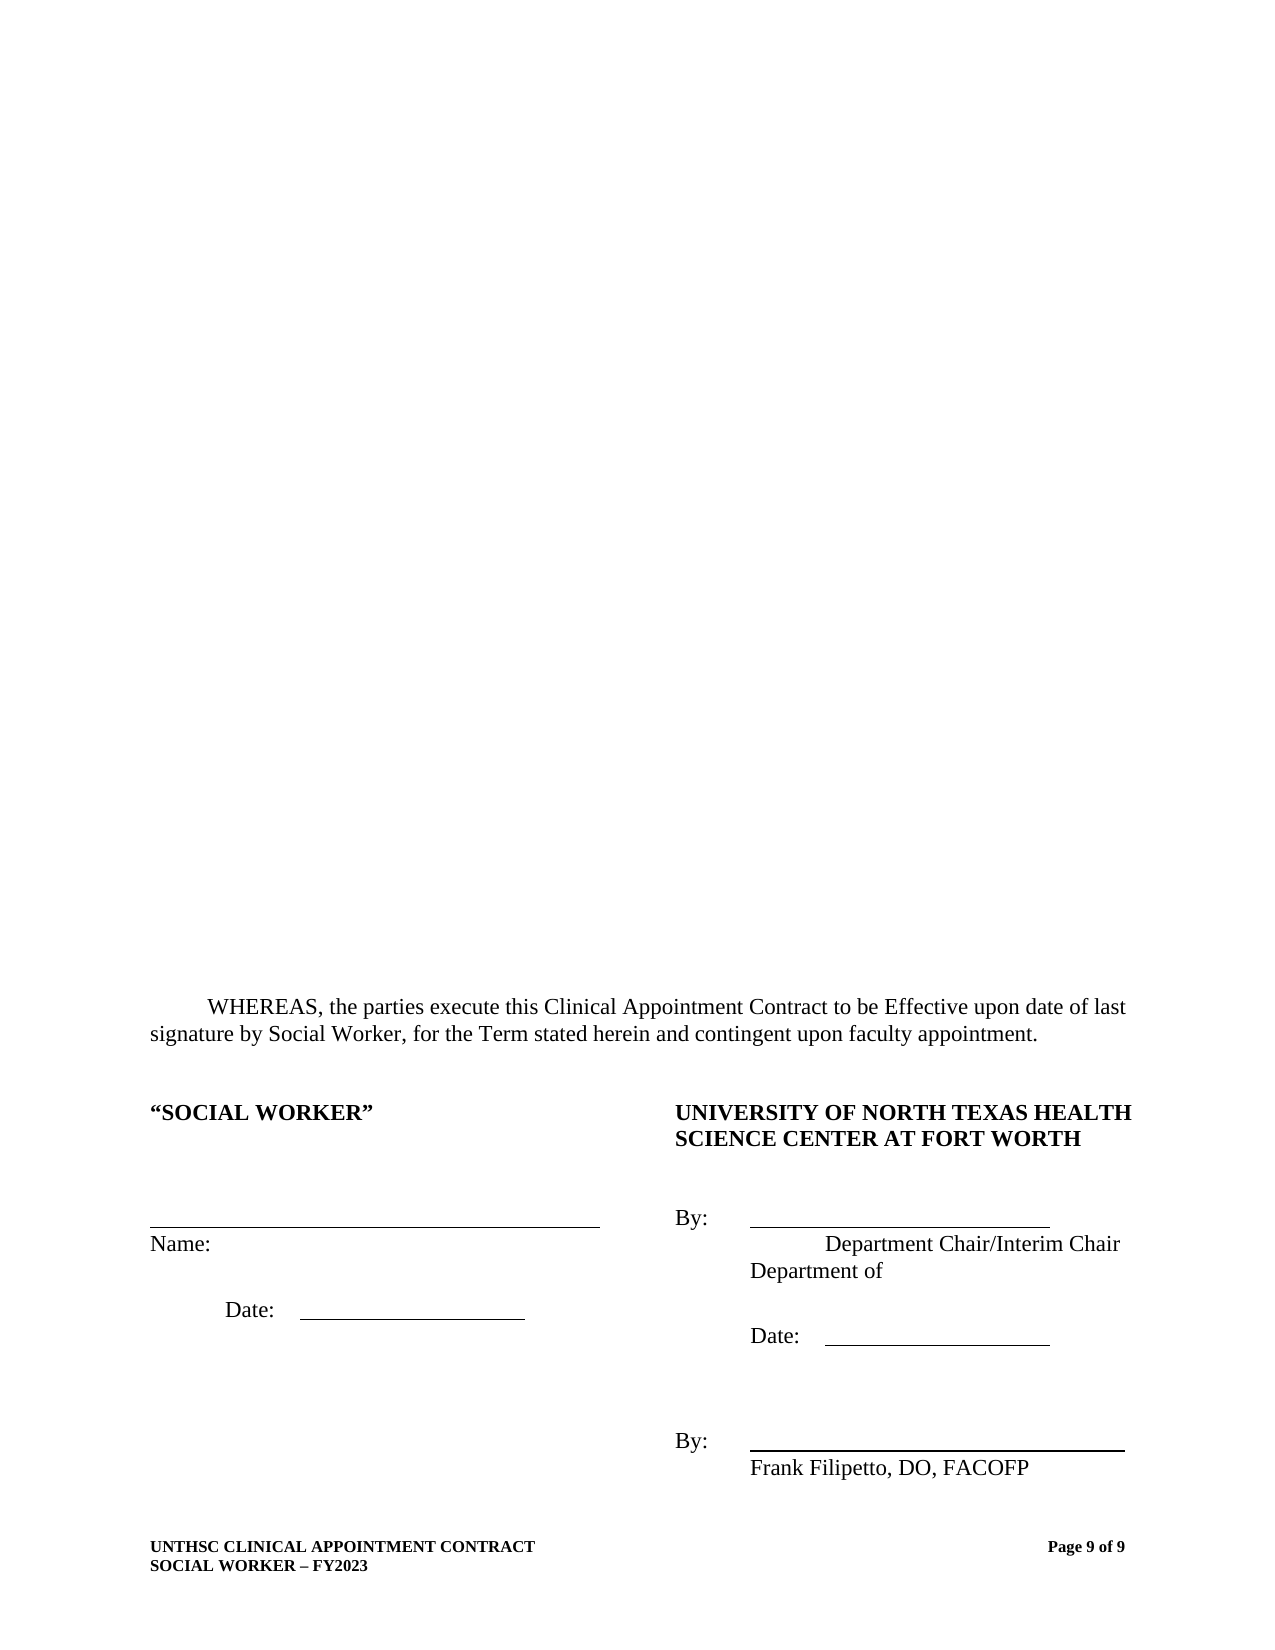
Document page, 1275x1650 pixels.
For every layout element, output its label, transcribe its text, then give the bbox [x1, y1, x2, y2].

text Name: Department Chair/Interim Chair [150, 1231, 1172, 1257]
text By: [150, 1204, 1172, 1231]
text Frank Filipetto, DO, FACOFP [675, 1454, 1172, 1480]
text SCIENCE CENTER AT FORT WORTH [150, 1125, 1172, 1151]
text Date: Date: [150, 1296, 1172, 1348]
text By: [675, 1401, 1172, 1454]
text WHEREAS, the parties execute this Clinical Appointment Contract to be Effective upon date of last signature by Social Worker, for the Term stated herein and contingent upon faculty appointment. [150, 993, 1191, 1046]
text “SOCIAL WORKER” UNIVERSITY OF NORTH TEXAS HEALTH [150, 1072, 1191, 1125]
text Department of [150, 1257, 1172, 1283]
